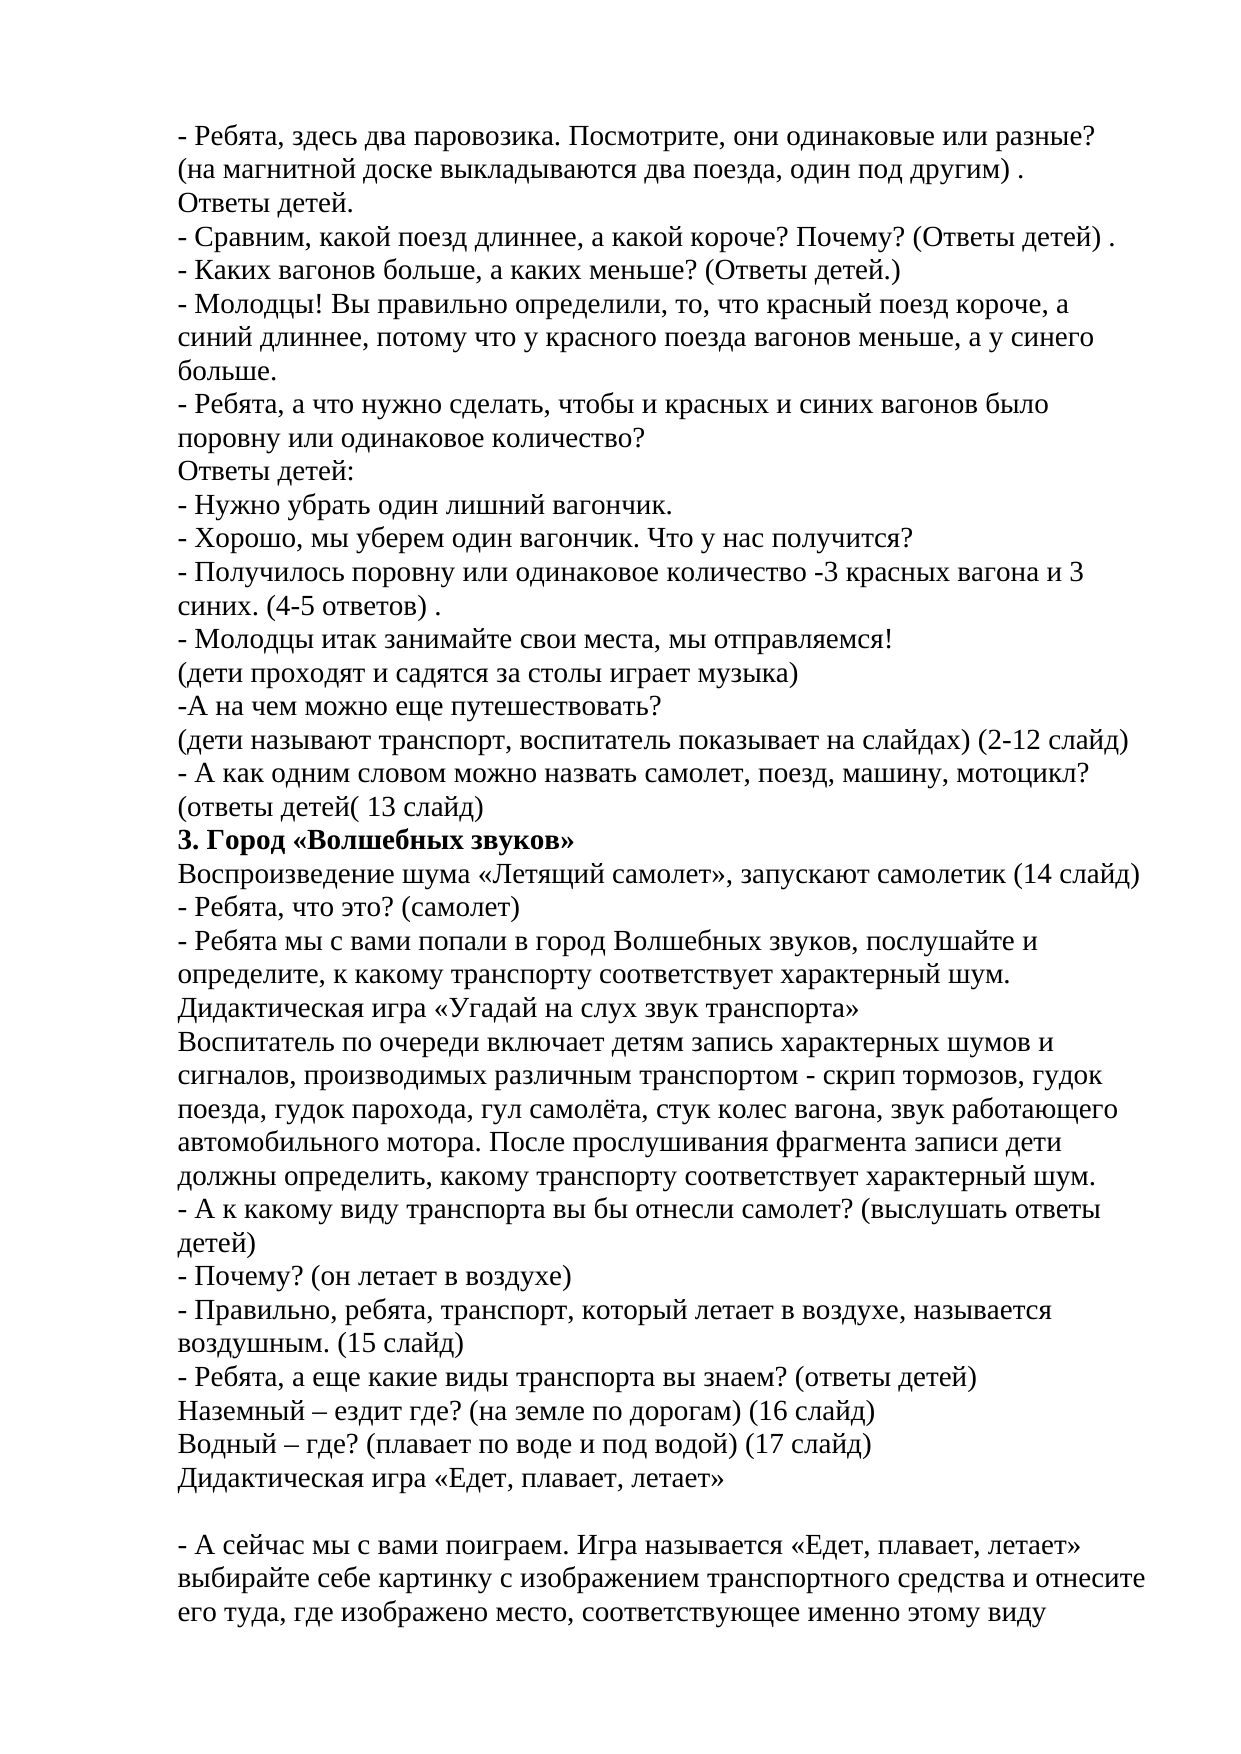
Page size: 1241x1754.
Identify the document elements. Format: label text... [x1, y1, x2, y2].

text Воспроизведение шума «Летящий самолет», запускают самолетик (14 слайд) [177, 856, 1152, 889]
text - Ребята, а что нужно сделать, чтобы и красных и синих вагонов было поровну или одинаковое количество? [177, 386, 1152, 453]
text - Ребята, что это? (самолет) [177, 889, 1152, 923]
text - Получилось поровну или одинаковое количество -3 красных вагона и 3 синих. (4-5 ответов) . [177, 554, 1152, 621]
text - А к какому виду транспорта вы бы отнесли самолет? (выслушать ответы детей) [177, 1191, 1152, 1258]
text Воспитатель по очереди включает детям запись характерных шумов и сигналов, производимых различным транспортом - скрип тормозов, гудок поезда, гудок парохода, гул самолёта, стук колес вагона, звук работающего автомобильного мотора. После прослушивания фрагмента записи дети должны определить, какому транспорту соответствует характерный шум. [177, 1024, 1152, 1191]
text - Почему? (он летает в воздухе) [177, 1258, 1152, 1292]
text - Молодцы итак занимайте свои места, мы отправляемся! [177, 621, 1152, 655]
text Дидактическая игра «Едет, плавает, летает» [177, 1460, 1152, 1493]
text - А как одним словом можно назвать самолет, поезд, машину, мотоцикл? (ответы детей( 13 слайд) [177, 755, 1152, 822]
text - Нужно убрать один лишний вагончик. [177, 487, 1152, 521]
text Ответы детей. [177, 185, 1152, 219]
text Ответы детей: [177, 453, 1152, 487]
text - Ребята, а еще какие виды транспорта вы знаем? (ответы детей) [177, 1359, 1152, 1393]
text - Каких вагонов больше, а каких меньше? (Ответы детей.) [177, 252, 1152, 286]
text -А на чем можно еще путешествовать? [177, 688, 1152, 722]
text (дети называют транспорт, воспитатель показывает на слайдах) (2-12 слайд) [177, 722, 1152, 755]
text 3. Город «Волшебных звуков» [177, 822, 1152, 856]
text - Правильно, ребята, транспорт, который летает в воздухе, называется воздушным. (15 слайд) [177, 1292, 1152, 1359]
text - Ребята, здесь два паровозика. Посмотрите, они одинаковые или разные? [177, 118, 1152, 152]
text (дети проходят и садятся за столы играет музыка) [177, 655, 1152, 688]
text - Хорошо, мы уберем один вагончик. Что у нас получится? [177, 521, 1152, 554]
text - Сравним, какой поезд длиннее, а какой короче? Почему? (Ответы детей) . [177, 219, 1152, 252]
text Наземный – ездит где? (на земле по дорогам) (16 слайд) [177, 1393, 1152, 1426]
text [177, 1527, 1152, 1627]
text Дидактическая игра «Угадай на слух звук транспорта» [177, 990, 1152, 1024]
text - Молодцы! Вы правильно определили, то, что красный поезд короче, а синий длиннее, потому что у красного поезда вагонов меньше, а у синего больше. [177, 286, 1152, 386]
text (на магнитной доске выкладываются два поезда, один под другим) . [177, 152, 1152, 185]
text - Ребята мы с вами попали в город Волшебных звуков, послушайте и определите, к какому транспорту соответствует характерный шум. [177, 923, 1152, 990]
text Водный – где? (плавает по воде и под водой) (17 слайд) [177, 1426, 1152, 1460]
